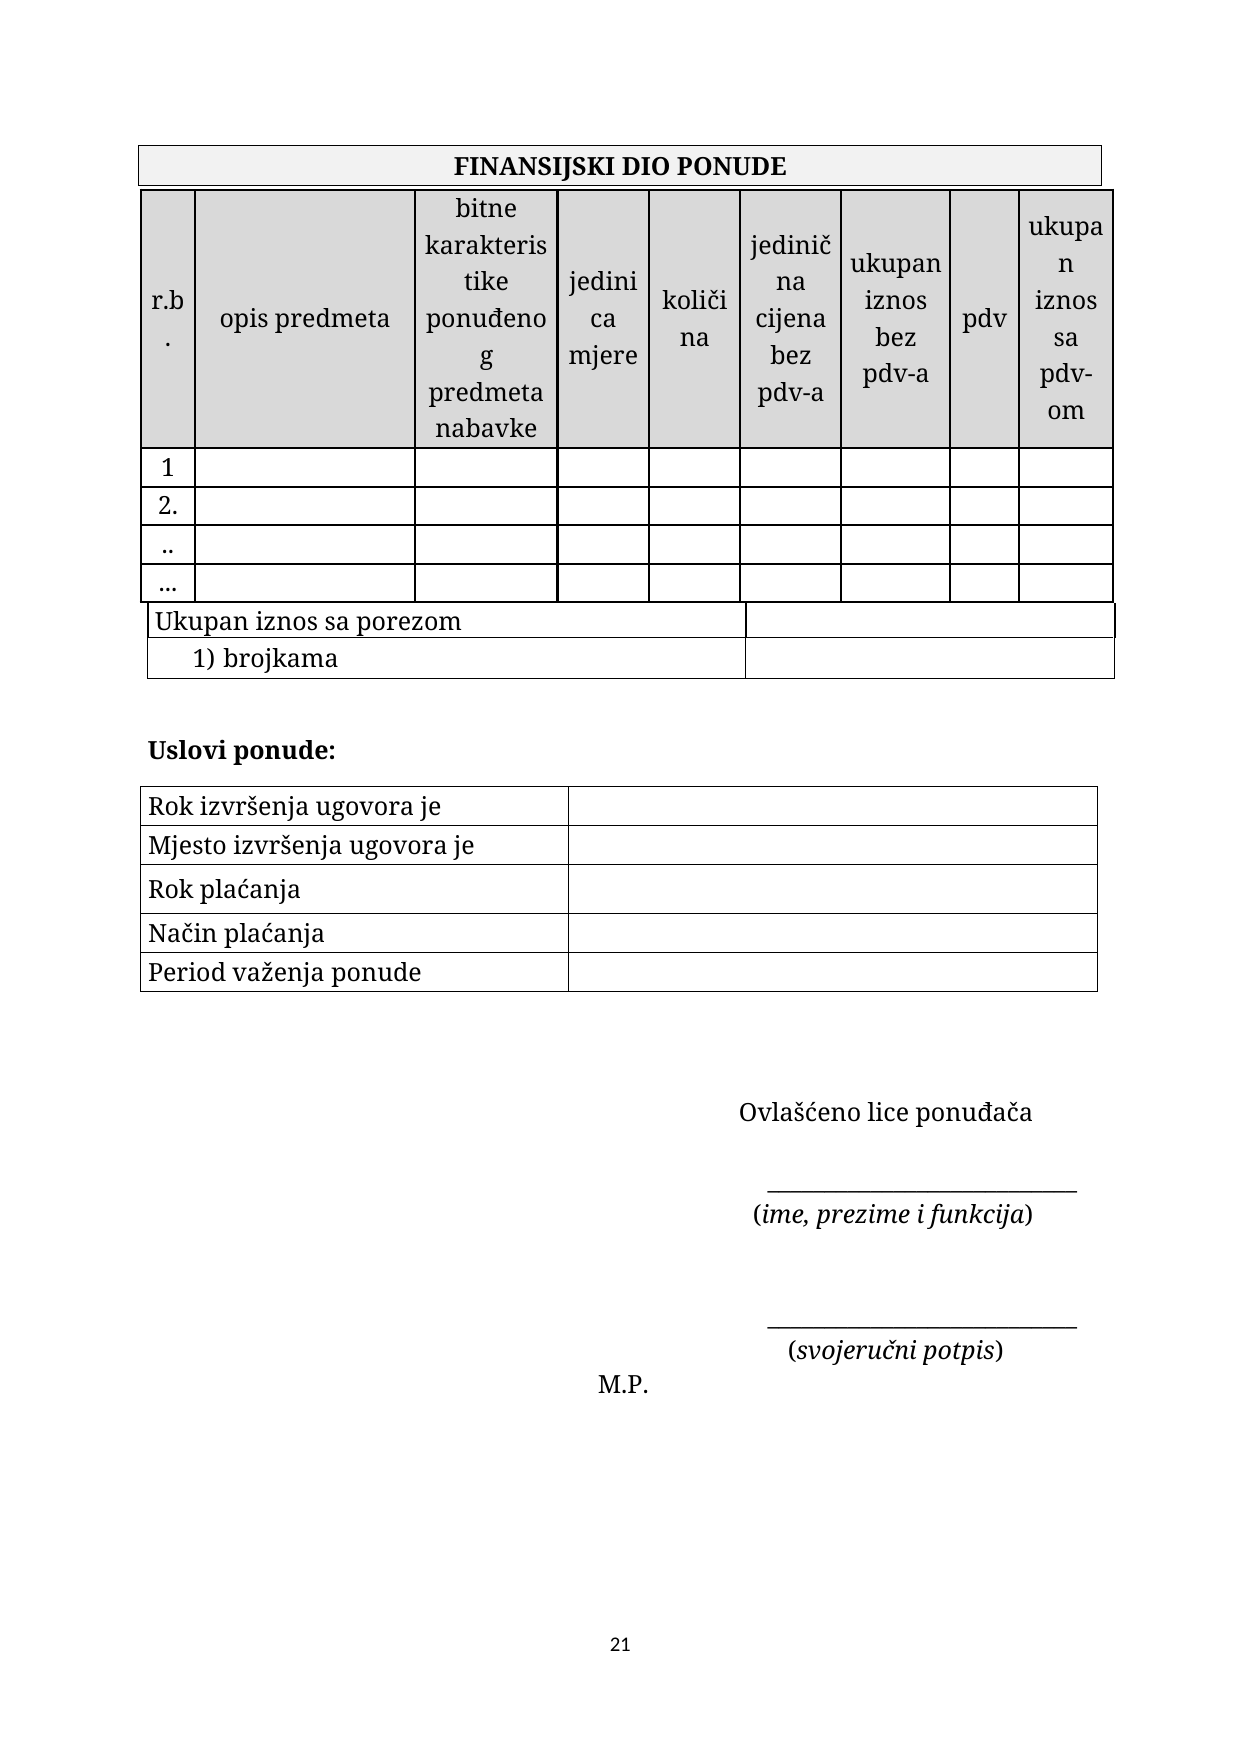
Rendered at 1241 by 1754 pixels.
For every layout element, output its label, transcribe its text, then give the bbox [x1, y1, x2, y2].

table_header količina [650, 191, 739, 447]
table_cell [741, 526, 840, 563]
table_cell [569, 826, 1097, 864]
table_header Rok izvršenja ugovora je [141, 787, 568, 825]
subtitle FINANSIJSKI DIO PONUDE [139, 146, 1101, 185]
table_cell [746, 637, 1114, 678]
table_cell Mjesto izvršenja ugovora je [141, 826, 568, 864]
text ___________________________ [148, 1162, 1077, 1196]
table_cell [559, 488, 648, 524]
table_cell [951, 488, 1018, 524]
table_cell .. [142, 526, 194, 563]
table_cell 2. [142, 488, 194, 524]
table_header jedinica mjere [559, 191, 648, 447]
table_cell [650, 488, 739, 524]
table_cell [951, 526, 1018, 563]
table_cell [1020, 488, 1112, 524]
text M.P. [148, 1367, 1093, 1401]
table_cell [196, 449, 414, 486]
table_cell [559, 449, 648, 486]
table_cell [416, 565, 556, 601]
table_header [569, 787, 1097, 825]
table_cell [842, 488, 949, 524]
table_cell [951, 449, 1018, 486]
text (svojeručni potpis) [148, 1333, 1003, 1367]
table_cell [741, 449, 840, 486]
table_cell [741, 488, 840, 524]
table_cell [842, 449, 949, 486]
table_cell Način plaćanja [141, 914, 568, 952]
table_cell 1 [142, 449, 194, 486]
table_header Ukupan iznos sa porezom [149, 603, 745, 637]
table_cell [196, 565, 414, 601]
table_cell [416, 449, 556, 486]
table_header pdv [951, 191, 1018, 447]
table_cell [569, 914, 1097, 952]
table_cell [1020, 526, 1112, 563]
table_cell [1020, 565, 1112, 601]
table_cell [650, 449, 739, 486]
table_cell [416, 488, 556, 524]
table_cell [741, 565, 840, 601]
table_cell [951, 565, 1018, 601]
table_cell [559, 565, 648, 601]
table_cell [650, 565, 739, 601]
table_cell [842, 526, 949, 563]
table_cell Rok plaćanja [141, 865, 568, 913]
table_cell [559, 526, 648, 563]
table_cell [842, 565, 949, 601]
table_header ukupan iznos sa pdv-om [1020, 191, 1112, 447]
text ___________________________ [148, 1298, 1077, 1333]
table_cell [1020, 449, 1112, 486]
text Ovlašćeno lice ponuđača [148, 1094, 1033, 1128]
table_header ukupan iznos bez pdv-a [842, 191, 949, 447]
table_cell [196, 526, 414, 563]
text (ime, prezime i funkcija) [148, 1196, 1033, 1230]
table_cell [650, 526, 739, 563]
table_header bitne karakteristike ponuđenog predmeta nabavke [416, 191, 556, 447]
table_header jedinična cijena bez pdv-a [741, 191, 840, 447]
table_cell Period važenja ponude [141, 953, 568, 991]
table_header r.b. [142, 191, 194, 447]
table_header opis predmeta [196, 191, 414, 447]
table_cell [569, 953, 1097, 991]
table_cell [569, 865, 1097, 913]
table_cell ... [142, 565, 194, 601]
table_cell [196, 488, 414, 524]
table_cell [416, 526, 556, 563]
table_cell brojkama [148, 638, 745, 678]
table_header [747, 603, 1114, 637]
text Uslovi ponude: [148, 732, 1093, 767]
